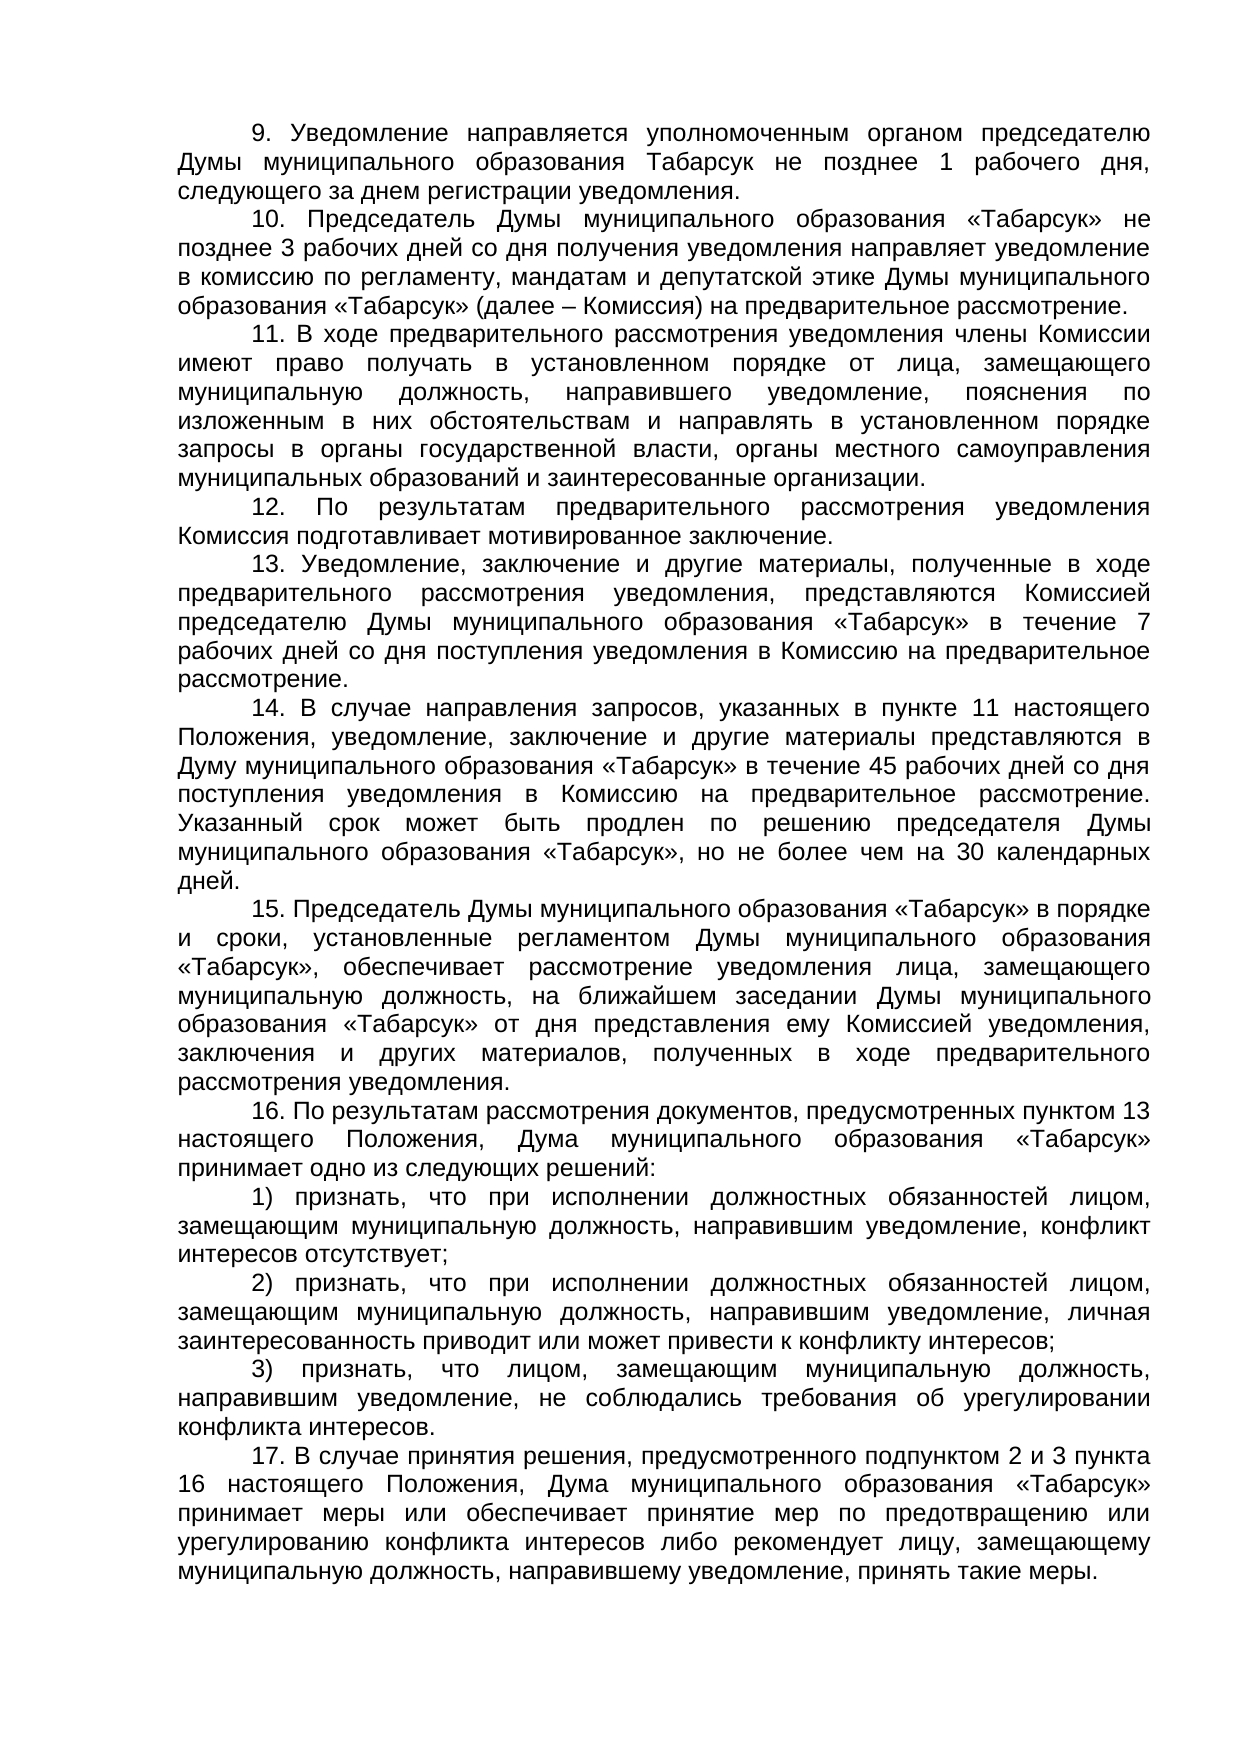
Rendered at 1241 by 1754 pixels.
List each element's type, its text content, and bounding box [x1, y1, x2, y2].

text 13. Уведомление, заключение и другие материалы, полученные в ходе предварительного рассмотрения уведомления, представляются Комиссией председателю Думы муниципального образования «Табарсук» в течение 7 рабочих дней со дня поступления уведомления в Комиссию на предварительное рассмотрение. [177, 549, 1152, 693]
text 11. В ходе предварительного рассмотрения уведомления члены Комиссии имеют право получать в установленном порядке от лица, замещающего муниципальную должность, направившего уведомление, пояснения по изложенным в них обстоятельствам и направлять в установленном порядке запросы в органы государственной власти, органы местного самоуправления муниципальных образований и заинтересованные организации. [177, 319, 1152, 492]
text 15. Председатель Думы муниципального образования «Табарсук» в порядке и сроки, установленные регламентом Думы муниципального образования «Табарсук», обеспечивает рассмотрение уведомления лица, замещающего муниципальную должность, на ближайшем заседании Думы муниципального образования «Табарсук» от дня представления ему Комиссией уведомления, заключения и других материалов, полученных в ходе предварительного рассмотрения уведомления. [177, 894, 1152, 1096]
text 1) признать, что при исполнении должностных обязанностей лицом, замещающим муниципальную должность, направившим уведомление, конфликт интересов отсутствует; [177, 1182, 1152, 1268]
text 12. По результатам предварительного рассмотрения уведомления Комиссия подготавливает мотивированное заключение. [177, 492, 1152, 549]
text 17. В случае принятия решения, предусмотренного подпунктом 2 и 3 пункта 16 настоящего Положения, Дума муниципального образования «Табарсук» принимает меры или обеспечивает принятие мер по предотвращению или урегулированию конфликта интересов либо рекомендует лицу, замещающему муниципальную должность, направившему уведомление, принять такие меры. [177, 1441, 1152, 1584]
text 2) признать, что при исполнении должностных обязанностей лицом, замещающим муниципальную должность, направившим уведомление, личная заинтересованность приводит или может привести к конфликту интересов; [177, 1268, 1152, 1354]
text 3) признать, что лицом, замещающим муниципальную должность, направившим уведомление, не соблюдались требования об урегулировании конфликта интересов. [177, 1354, 1152, 1441]
text 16. По результатам рассмотрения документов, предусмотренных пунктом 13 настоящего Положения, Дума муниципального образования «Табарсук» принимает одно из следующих решений: [177, 1096, 1152, 1182]
text 9. Уведомление направляется уполномоченным органом председателю Думы муниципального образования Табарсук не позднее 1 рабочего дня, следующего за днем регистрации уведомления. [177, 118, 1152, 204]
text 14. В случае направления запросов, указанных в пункте 11 настоящего Положения, уведомление, заключение и другие материалы представляются в Думу муниципального образования «Табарсук» в течение 45 рабочих дней со дня поступления уведомления в Комиссию на предварительное рассмотрение. Указанный срок может быть продлен по решению председателя Думы муниципального образования «Табарсук», но не более чем на 30 календарных дней. [177, 693, 1152, 894]
text 10. Председатель Думы муниципального образования «Табарсук» не позднее 3 рабочих дней со дня получения уведомления направляет уведомление в комиссию по регламенту, мандатам и депутатской этике Думы муниципального образования «Табарсук» (далее – Комиссия) на предварительное рассмотрение. [177, 204, 1152, 319]
